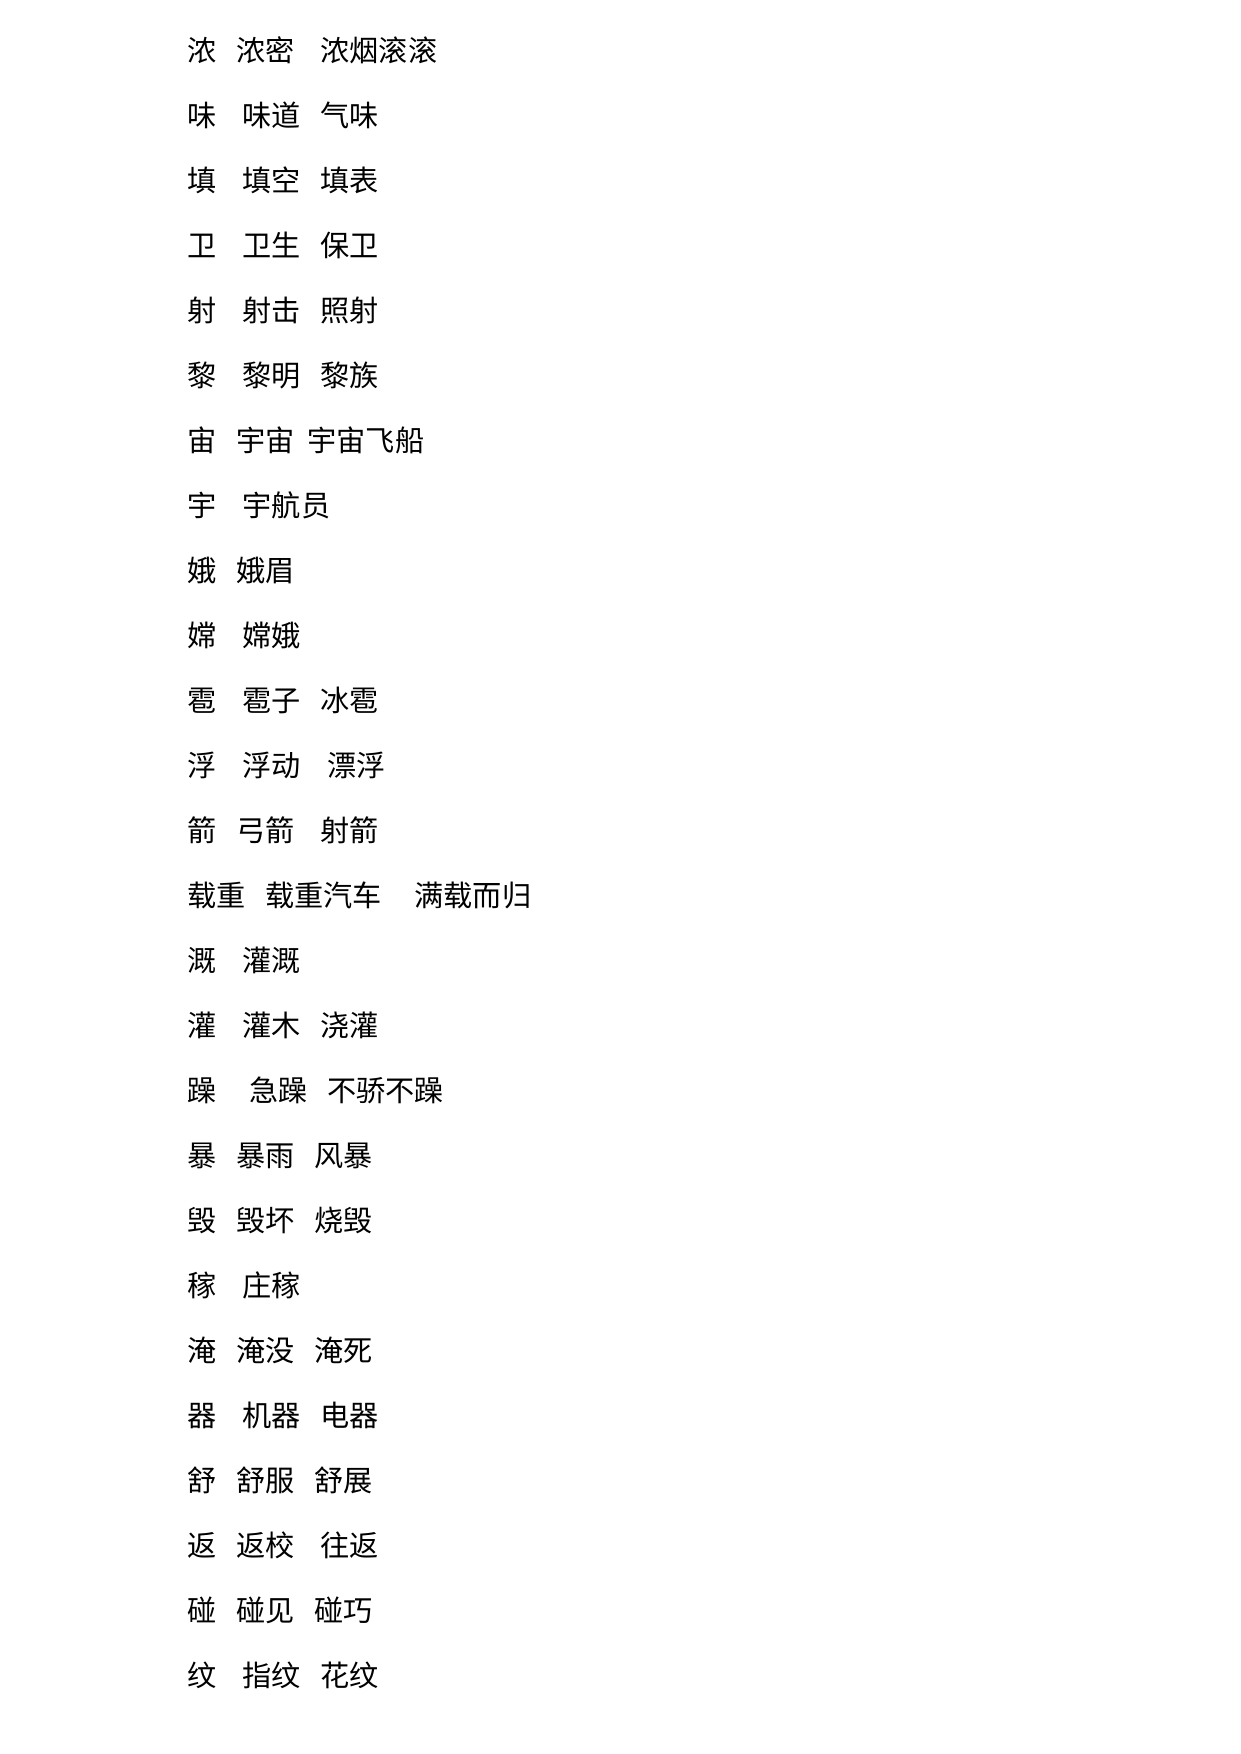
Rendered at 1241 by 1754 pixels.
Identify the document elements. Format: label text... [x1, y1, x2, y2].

text 灌 灌木 浇灌 [187, 991, 1053, 1056]
text 淹 淹没 淹死 [187, 1316, 1053, 1381]
text 溉 灌溉 [187, 926, 1053, 991]
text 箭 弓箭 射箭 [187, 796, 1053, 861]
text 嫦 嫦娥 [187, 601, 1053, 666]
text 填 填空 填表 [187, 146, 1053, 211]
text 卫 卫生 保卫 [187, 211, 1053, 276]
text 雹 雹子 冰雹 [187, 666, 1053, 731]
text 舒 舒服 舒展 [187, 1446, 1053, 1511]
text 暴 暴雨 风暴 [187, 1121, 1053, 1186]
text 稼 庄稼 [187, 1251, 1053, 1316]
text 器 机器 电器 [187, 1381, 1053, 1446]
text 毁 毁坏 烧毁 [187, 1186, 1053, 1251]
text 浓 浓密 浓烟滚滚 [187, 16, 1053, 81]
text 纹 指纹 花纹 [187, 1641, 1053, 1706]
text 宙 宇宙 宇宙飞船 [187, 406, 1053, 471]
text 返 返校 往返 [187, 1511, 1053, 1576]
text 射 射击 照射 [187, 276, 1053, 341]
text 碰 碰见 碰巧 [187, 1576, 1053, 1641]
text 味 味道 气味 [187, 81, 1053, 146]
text 躁 急躁 不骄不躁 [187, 1056, 1053, 1121]
text 宇 宇航员 [187, 471, 1053, 536]
text 浮 浮动 漂浮 [187, 731, 1053, 796]
text 黎 黎明 黎族 [187, 341, 1053, 406]
text 载重 载重汽车 满载而归 [187, 861, 1053, 926]
text 娥 娥眉 [187, 536, 1053, 601]
